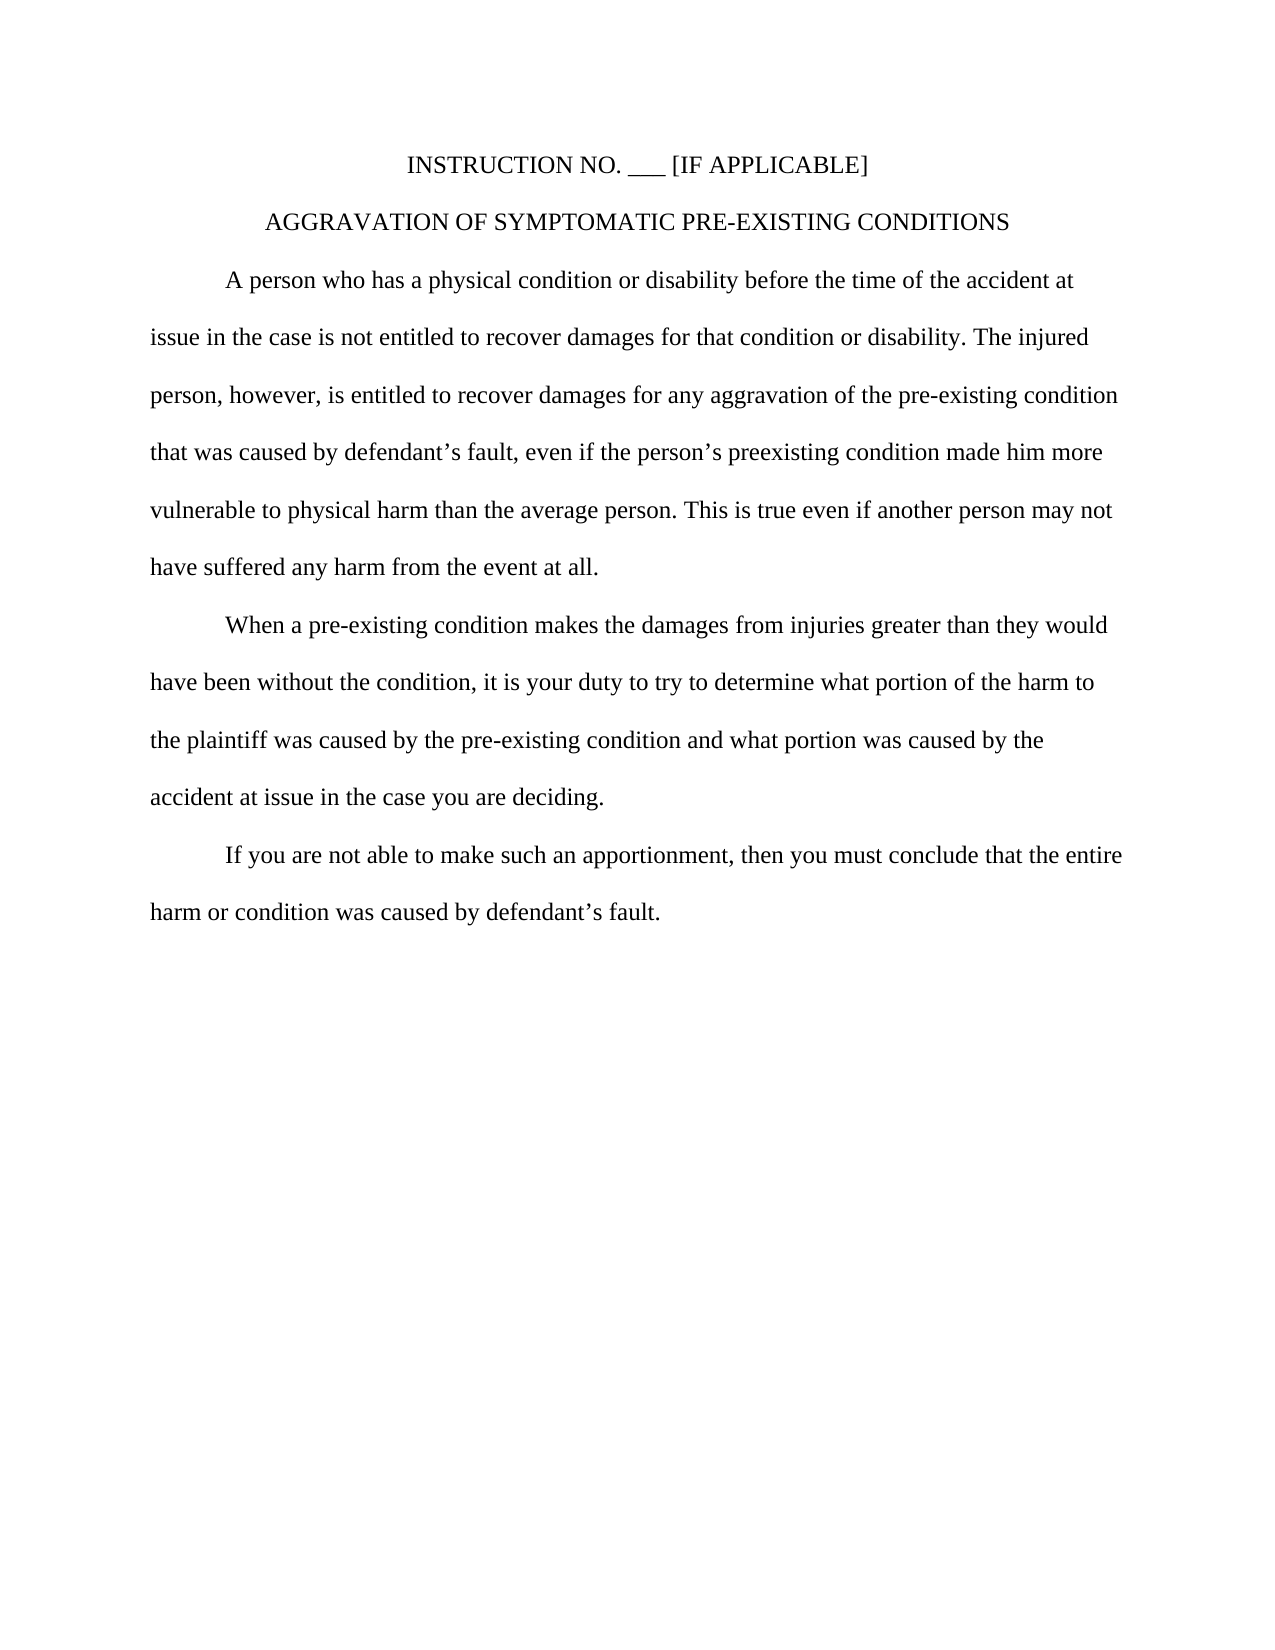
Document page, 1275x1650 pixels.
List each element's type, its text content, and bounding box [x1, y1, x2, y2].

text harm or condition was caused by defendant’s fault. [150, 897, 1125, 926]
text AGGRAVATION OF SYMPTOMATIC PRE-EXISTING CONDITIONS [150, 207, 1125, 236]
text A person who has a physical condition or disability before the time of the accident at issue in the case is not entitled to recover damages for that condition or disability. The injured person, however, is entitled to recover damages for any aggravation of the pre-existing condition that was caused by defendant’s fault, even if the person’s preexisting condition made him more vulnerable to physical harm than the average person. This is true even if another person may not have suffered any harm from the event at all. [150, 265, 1125, 581]
text INSTRUCTION NO. ___ [IF APPLICABLE] [150, 150, 1125, 179]
text When a pre-existing condition makes the damages from injuries greater than they would have been without the condition, it is your duty to try to determine what portion of the harm to the plaintiff was caused by the pre-existing condition and what portion was caused by the accident at issue in the case you are deciding. [150, 610, 1125, 811]
text If you are not able to make such an apportionment, then you must conclude that the entire [150, 840, 1125, 869]
